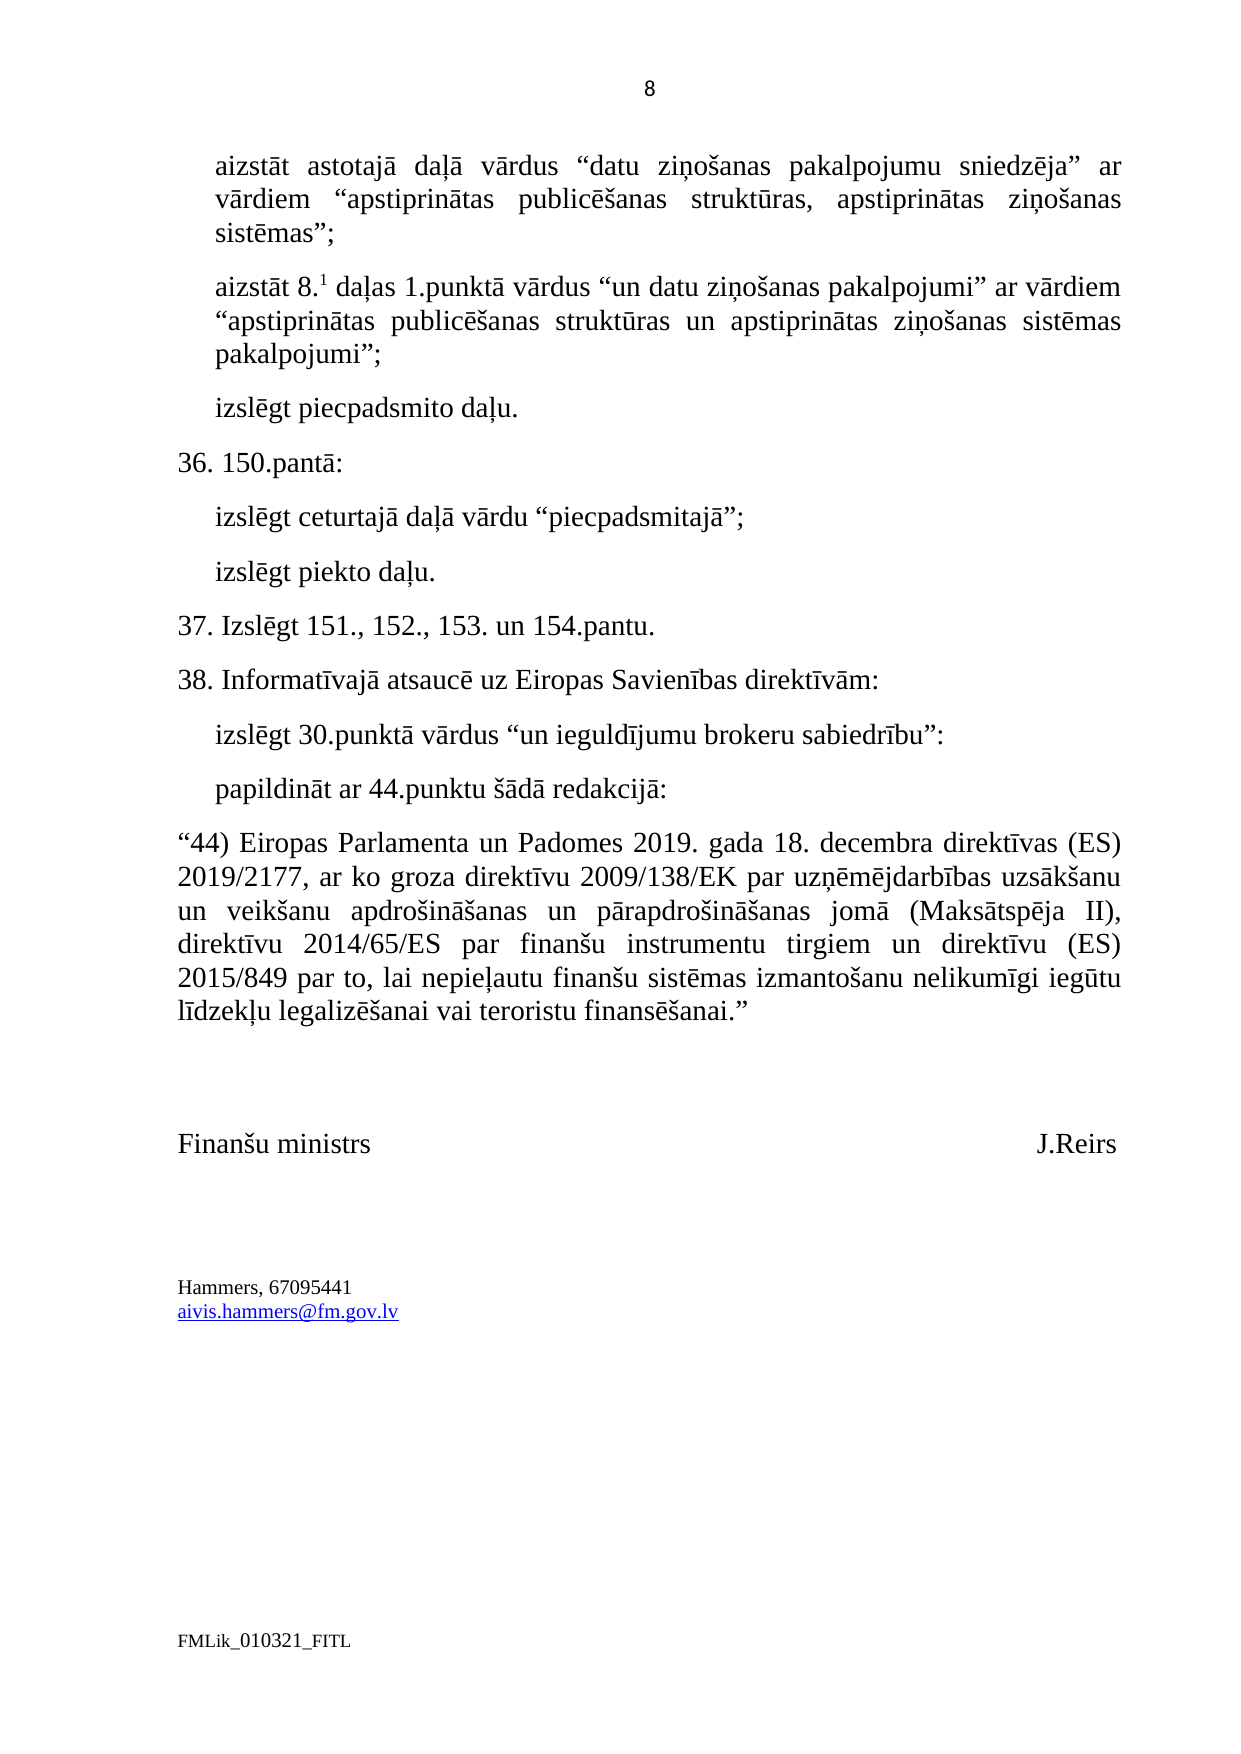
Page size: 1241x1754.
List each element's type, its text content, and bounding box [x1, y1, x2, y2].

text izslēgt ceturtajā daļā vārdu “piecpadsmitajā”; [215, 499, 1122, 533]
text “44) Eiropas Parlamenta un Padomes 2019. gada 18. decembra direktīvas (ES) 2019/2177, ar ko groza direktīvu 2009/138/EK par uzņēmējdarbības uzsākšanu un veikšanu apdrošināšanas un pārapdrošināšanas jomā (Maksātspēja II), direktīvu 2014/65/ES par finanšu instrumentu tirgiem un direktīvu (ES) 2015/849 par to, lai nepieļautu finanšu sistēmas izmantošanu nelikumīgi iegūtu līdzekļu legalizēšanai vai teroristu finansēšanai.” [177, 826, 1122, 1027]
text papildināt ar 44.punktu šādā redakcijā: [215, 771, 1122, 805]
text izslēgt piekto daļu. [215, 554, 1122, 587]
text 36. 150.pantā: [177, 445, 1122, 478]
text aizstāt astotajā daļā vārdus “datu ziņošanas pakalpojumu sniedzēja” ar vārdiem “apstiprinātas publicēšanas struktūras, apstiprinātas ziņošanas sistēmas”; [215, 148, 1122, 248]
text Finanšu ministrs J.Reirs [177, 1126, 1122, 1193]
text 38. Informatīvajā atsaucē uz Eiropas Savienības direktīvām: [177, 662, 1122, 696]
text Hammers, 67095441 [177, 1275, 1122, 1299]
text izslēgt 30.punktā vārdus “un ieguldījumu brokeru sabiedrību”: [215, 717, 1122, 750]
text aizstāt 8.1 daļas 1.punktā vārdus “un datu ziņošanas pakalpojumi” ar vārdiem “apstiprinātas publicēšanas struktūras un apstiprinātas ziņošanas sistēmas pakalpojumi”; [215, 269, 1122, 370]
text 37. Izslēgt 151., 152., 153. un 154.pantu. [177, 608, 1122, 642]
text izslēgt piecpadsmito daļu. [215, 391, 1122, 424]
text aivis.hammers@fm.gov.lv [177, 1299, 1122, 1323]
